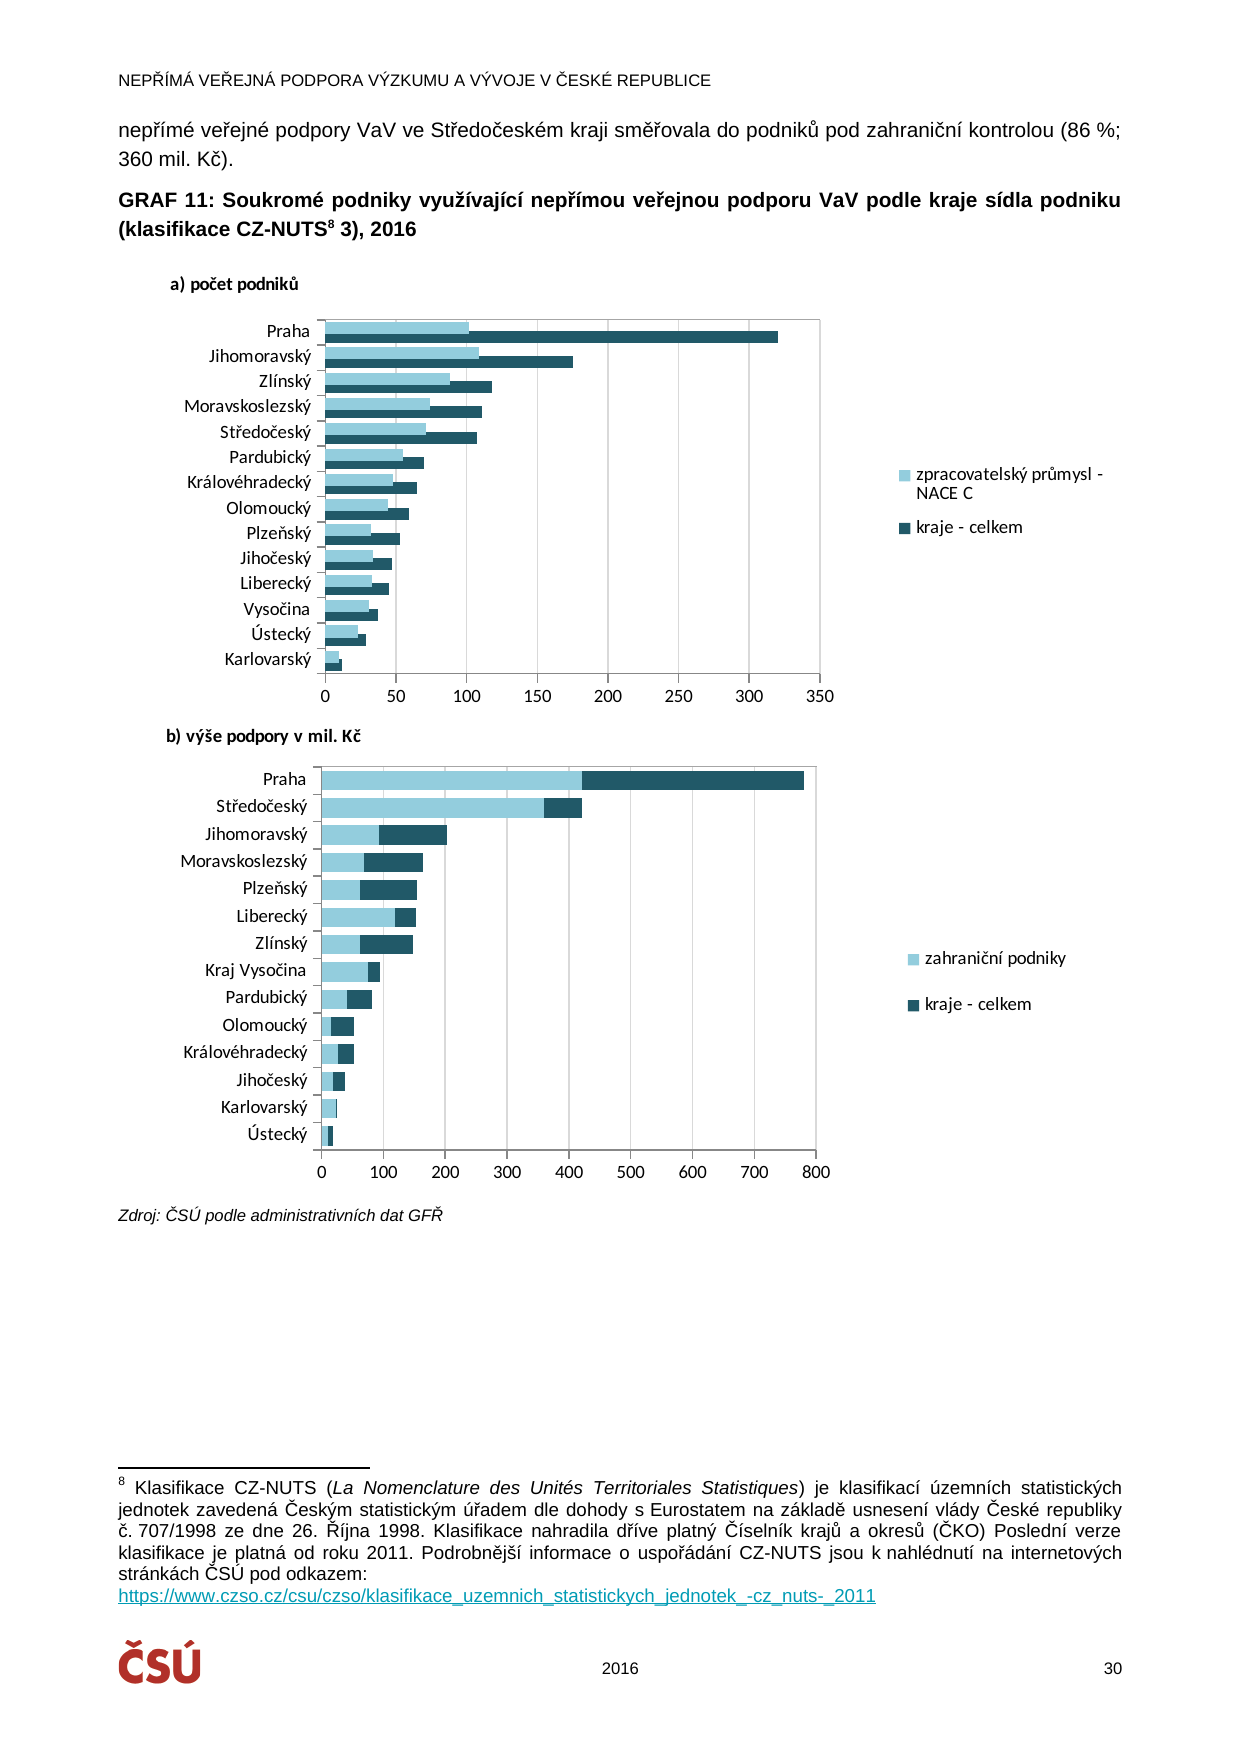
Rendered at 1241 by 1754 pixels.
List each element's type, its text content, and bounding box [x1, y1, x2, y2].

text GRAF 11: Soukromé podniky využívající nepřímou veřejnou podporu VaV podle kraje sídla podniku (klasifikace CZ-NUTS 3), 2016 [118, 188, 1122, 241]
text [118, 118, 1122, 171]
picture [118, 1640, 200, 1684]
text Zdroj: ČSÚ podle administrativních dat GFŘ [118, 1206, 1122, 1225]
